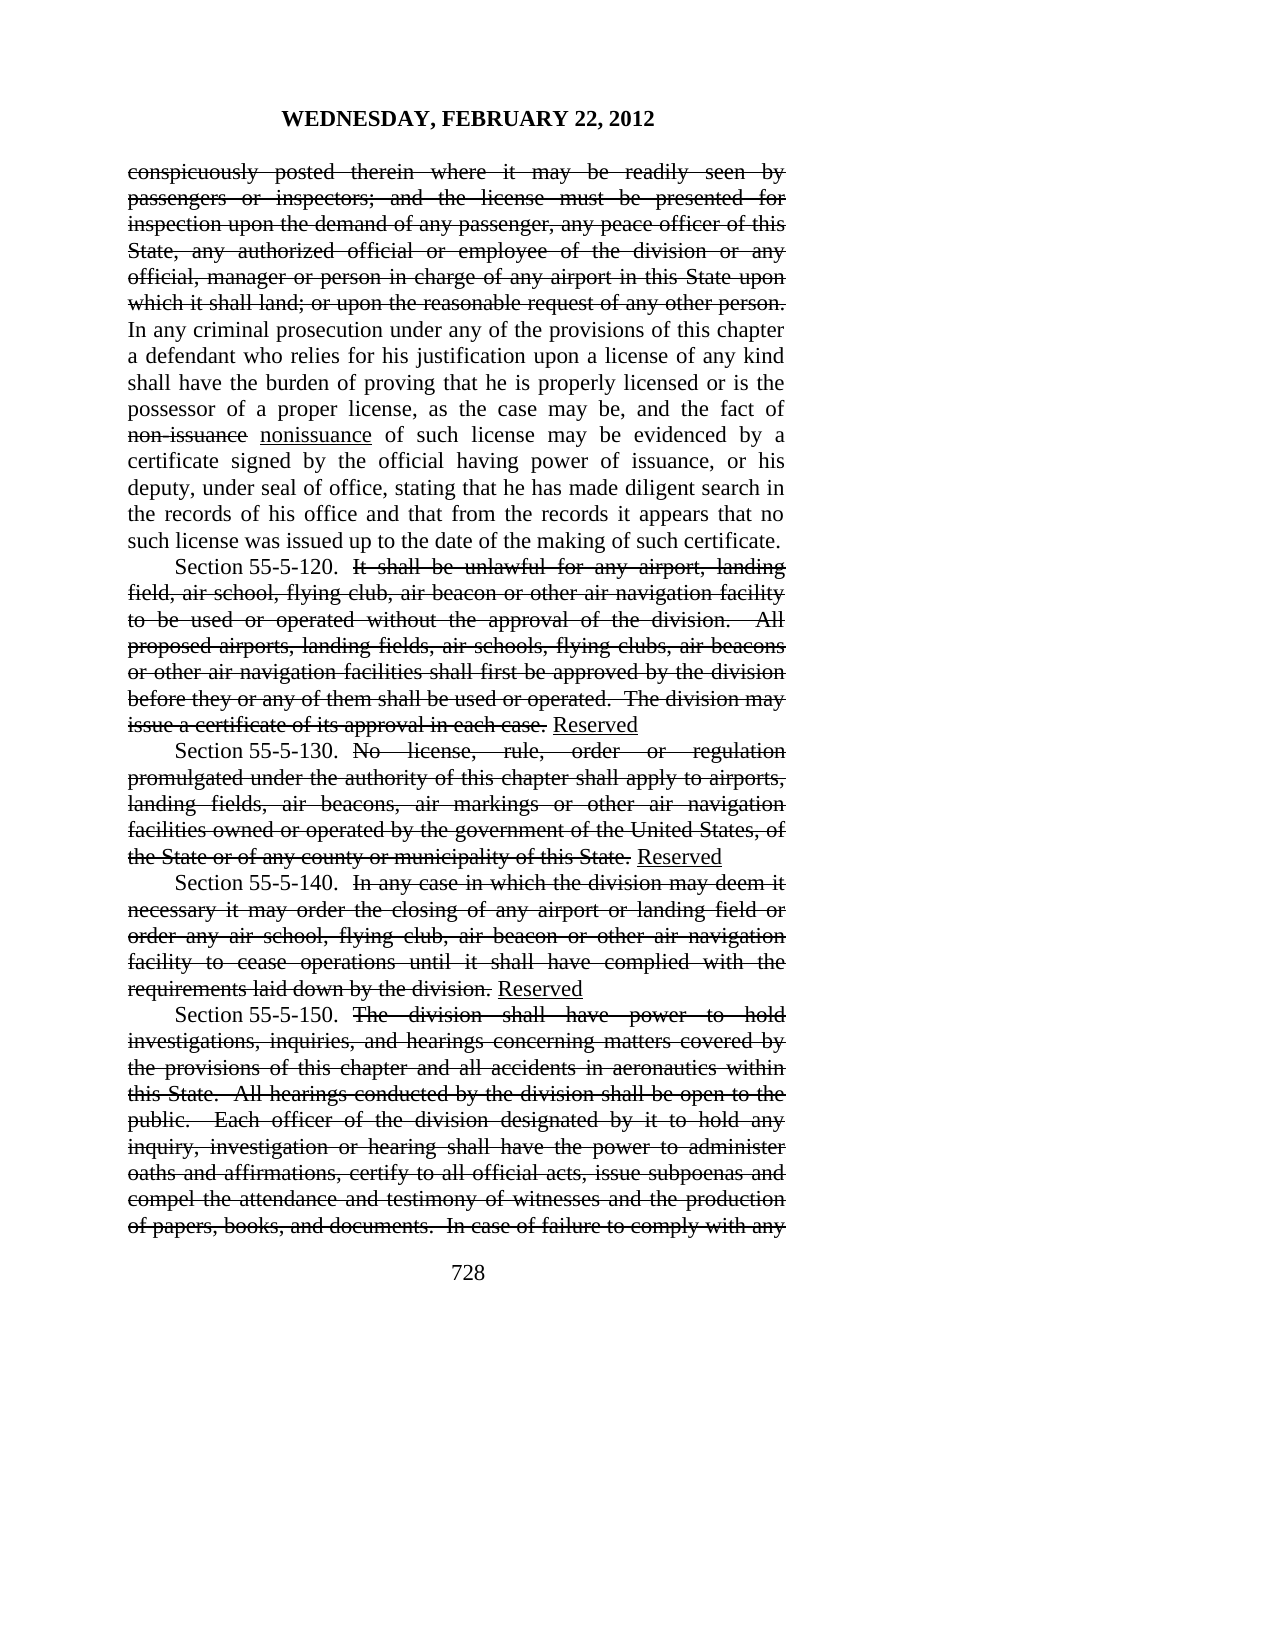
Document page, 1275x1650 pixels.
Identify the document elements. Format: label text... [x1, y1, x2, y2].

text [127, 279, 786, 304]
text Section 55-5-140. In any case in which the division may deem it necessary it may order the closing of any airport or landing field or order any air school, flying club, air beacon or other air navigation facility to cease operations until it shall have complied with the requirements laid down by the division. Reserved [127, 964, 786, 1001]
text Section 55-5-120. It shall be unlawful for any airport, landing field, air school, flying club, air beacon or other air navigation facility to be used or operated without the approval of the division. All proposed airports, landing fields, air schools, flying clubs, air beacons or other air navigation facilities shall first be approved by the division before they or any of them shall be used or operated. The division may issue a certificate of its approval in each case. Reserved [127, 553, 786, 646]
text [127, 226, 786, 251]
text Section 55-5-130. No license, rule, order or regulation promulgated under the authority of this chapter shall apply to airports, landing fields, air beacons, air markings or other air navigation facilities owned or operated by the government of the United States, of the State or of any county or municipality of this State. Reserved [127, 737, 786, 778]
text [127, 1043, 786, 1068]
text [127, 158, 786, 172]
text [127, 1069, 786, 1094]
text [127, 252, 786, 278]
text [127, 305, 786, 553]
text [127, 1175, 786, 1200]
text Section 55-5-130. No license, rule, order or regulation promulgated under the authority of this chapter shall apply to airports, landing fields, air beacons, air markings or other air navigation facilities owned or operated by the government of the United States, of the State or of any county or municipality of this State. Reserved [127, 832, 786, 869]
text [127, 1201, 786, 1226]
text Section 55-5-140. In any case in which the division may deem it necessary it may order the closing of any airport or landing field or order any air school, flying club, air beacon or other air navigation facility to cease operations until it shall have complied with the requirements laid down by the division. Reserved [127, 869, 786, 910]
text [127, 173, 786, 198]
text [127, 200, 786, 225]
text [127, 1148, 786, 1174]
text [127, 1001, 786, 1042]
